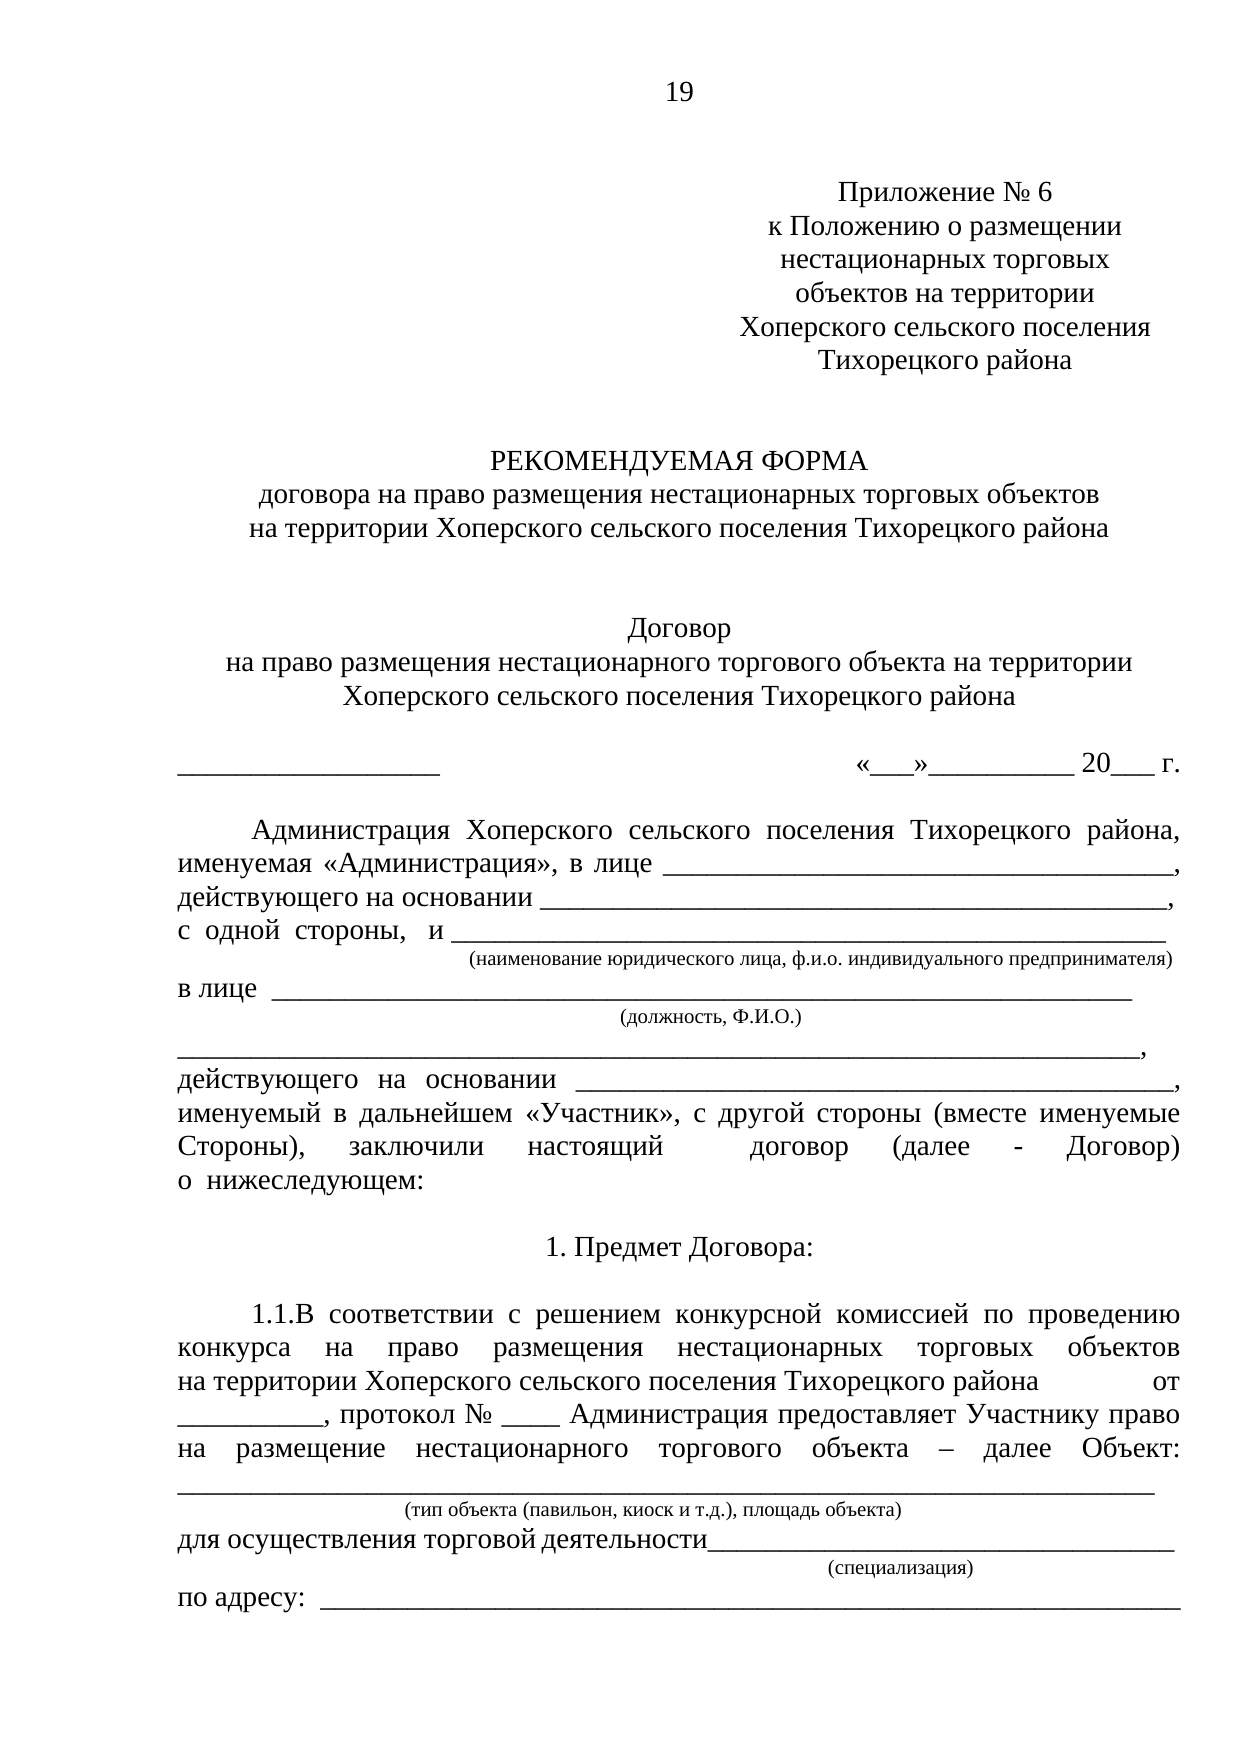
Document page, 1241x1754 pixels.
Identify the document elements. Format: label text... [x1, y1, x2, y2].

text (специализация) [177, 1555, 1181, 1579]
text Приложение № 6 [709, 174, 1181, 208]
text действующего на основании _________________________________________, именуемый в дальнейшем «Участник», с другой стороны (вместе именуемые Стороны), заключили настоящий договор (далее - Договор) о нижеследующем: [177, 1061, 1181, 1195]
text Администрация Хоперского сельского поселения Тихорецкого района, именуемая «Администрация», в лице ___________________________________, действующего на основании ___________________________________________, [177, 812, 1181, 912]
text на право размещения нестационарного торгового объекта на территории Хоперского сельского поселения Тихорецкого района [177, 644, 1181, 711]
text 1. Предмет Договора: [177, 1229, 1181, 1262]
text 1.1.В соответствии с решением конкурсной комиссией по проведению конкурса на право размещения нестационарных торговых объектов на территории Хоперского сельского поселения Тихорецкого района от __________, протокол № ____ Администрация предоставляет Участнику право на размещение нестационарного торгового объекта – далее Объект: ___________________________________________________________________ [177, 1296, 1181, 1497]
text __________________________________________________________________, [177, 1028, 1181, 1061]
text для осуществления торговой деятельности________________________________ [177, 1521, 1181, 1555]
text Хоперского сельского поселения Тихорецкого района [709, 309, 1181, 376]
text договора на право размещения нестационарных торговых объектов на территории Хоперского сельского поселения Тихорецкого района [177, 476, 1181, 543]
text (тип объекта (павильон, киоск и т.д.), площадь объекта) [177, 1497, 1181, 1521]
text к Положению о размещении нестационарных торговых [709, 208, 1181, 275]
text по адресу: ___________________________________________________________ [177, 1579, 1181, 1612]
text Договор [177, 611, 1181, 644]
text __________________ «___»__________ 20___ г. [177, 745, 1181, 778]
text объектов на территории [709, 275, 1181, 309]
text в лице ___________________________________________________________ [177, 970, 1181, 1003]
text (наименование юридического лица, ф.и.о. индивидуального предпринимателя) [177, 946, 1181, 970]
text (должность, Ф.И.О.) [177, 1003, 1181, 1028]
text с одной стороны, и _________________________________________________ [177, 912, 1181, 946]
text РЕКОМЕНДУЕМАЯ ФОРМА [177, 443, 1181, 476]
